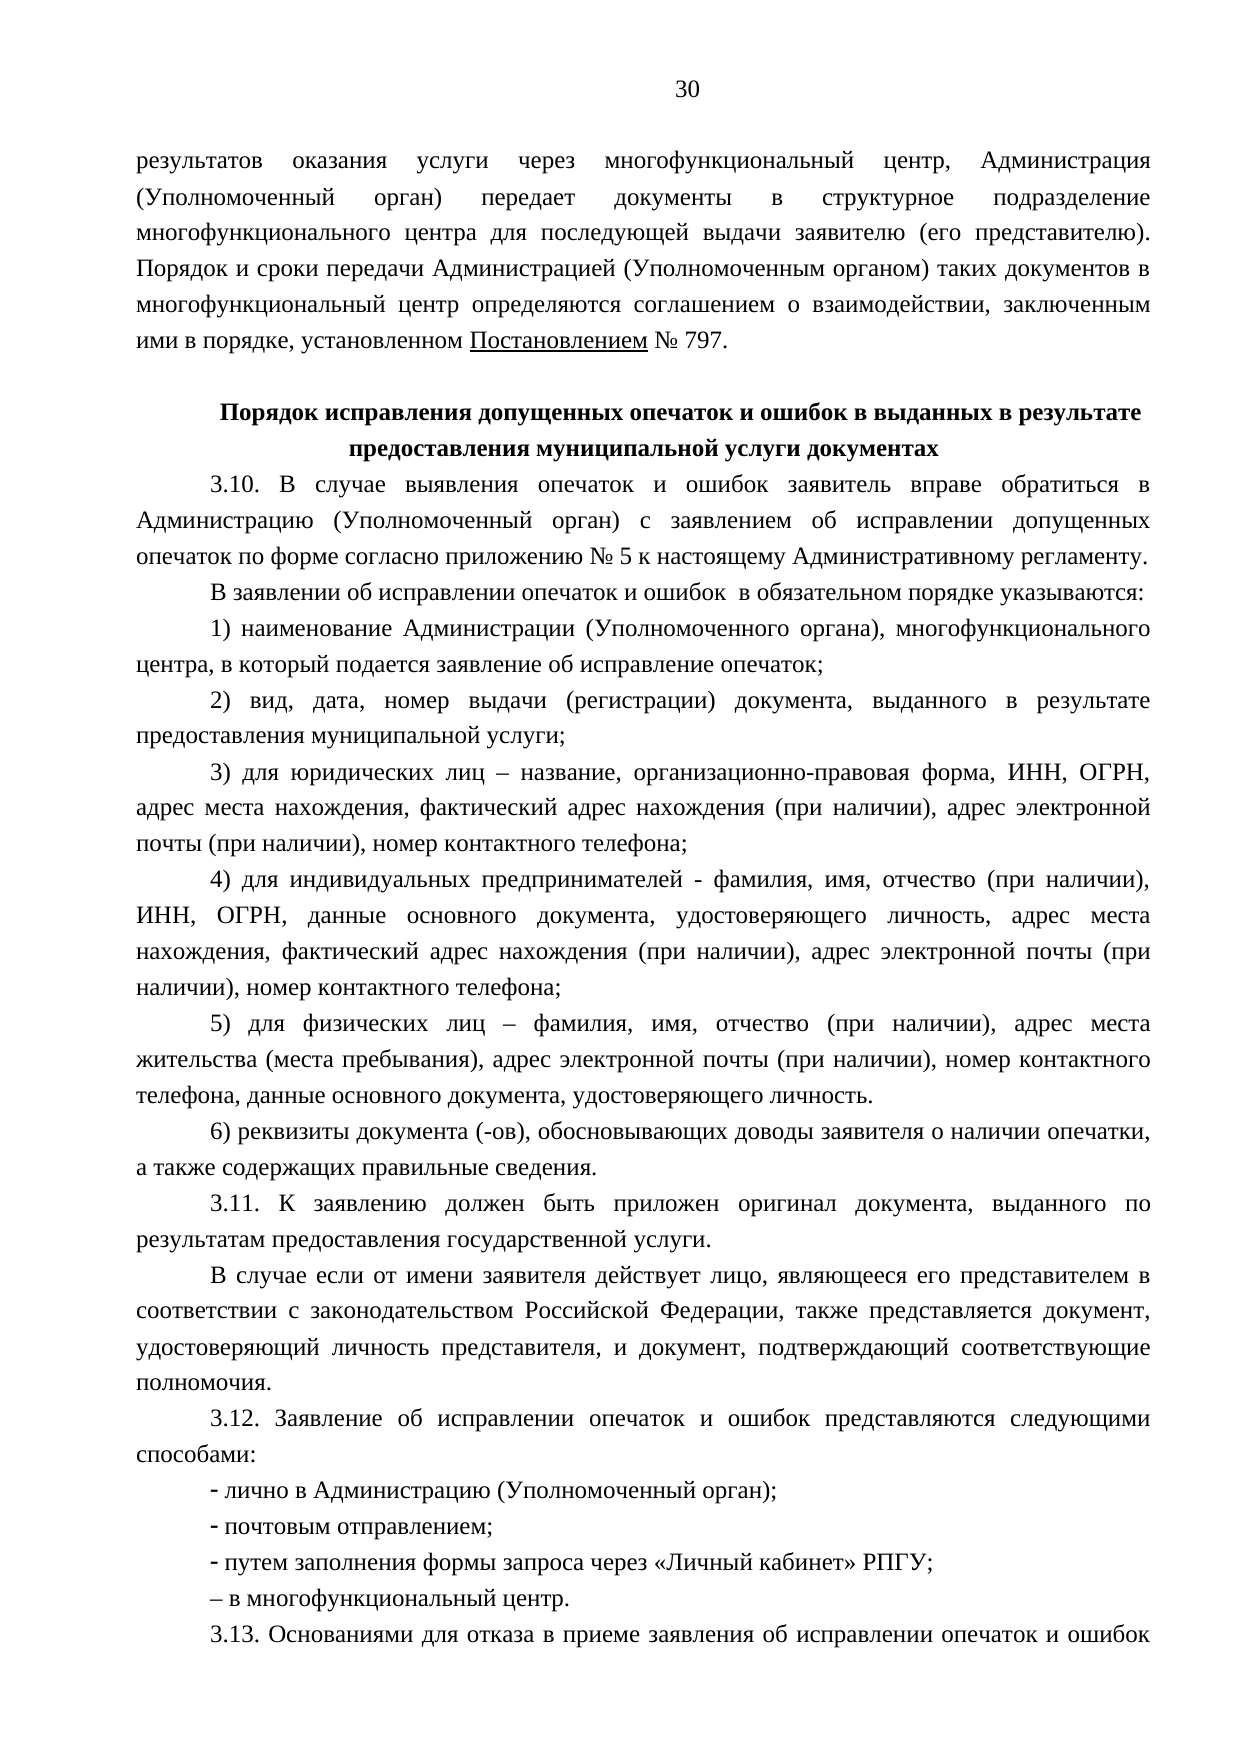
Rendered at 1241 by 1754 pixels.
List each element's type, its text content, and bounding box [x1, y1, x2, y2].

text В случае если от имени заявителя действует лицо, являющееся его представителем в соответствии с законодательством Российской Федерации, также представляется документ, удостоверяющий личность представителя, и документ, подтверждающий соответствующие полномочия. [136, 1260, 1152, 1396]
text – в многофункциональный центр. [136, 1583, 1152, 1612]
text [136, 146, 1152, 354]
text 3.11. К заявлению должен быть приложен оригинал документа, выданного по результатам предоставления государственной услуги. [136, 1188, 1152, 1252]
text В заявлении об исправлении опечаток и ошибок в обязательном порядке указываются: [136, 577, 1152, 606]
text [136, 1619, 1152, 1648]
text 4) для индивидуальных предпринимателей - фамилия, имя, отчество (при наличии), ИНН, ОГРН, данные основного документа, удостоверяющего личность, адрес места нахождения, фактический адрес нахождения (при наличии), адрес электронной почты (при наличии), номер контактного телефона; [136, 864, 1152, 1001]
text Порядок исправления допущенных опечаток и ошибок в выданных в результате предоставления муниципальной услуги документах [136, 397, 1152, 462]
text 3.12. Заявление об исправлении опечаток и ошибок представляются следующими способами: [136, 1403, 1152, 1468]
text 3.10. В случае выявления опечаток и ошибок заявитель вправе обратиться в Администрацию (Уполномоченный орган) с заявлением об исправлении допущенных опечаток по форме согласно приложению № 5 к настоящему Административному регламенту. [136, 469, 1152, 570]
text лично в Администрацию (Уполномоченный орган); [136, 1475, 1152, 1504]
text 5) для физических лиц – фамилия, имя, отчество (при наличии), адрес места жительства (места пребывания), адрес электронной почты (при наличии), номер контактного телефона, данные основного документа, удостоверяющего личность. [136, 1008, 1152, 1109]
text 6) реквизиты документа (-ов), обосновывающих доводы заявителя о наличии опечатки, а также содержащих правильные сведения. [136, 1116, 1152, 1181]
text путем заполнения формы запроса через «Личный кабинет» РПГУ; [136, 1547, 1152, 1576]
text почтовым отправлением; [136, 1511, 1152, 1540]
text 2) вид, дата, номер выдачи (регистрации) документа, выданного в результате предоставления муниципальной услуги; [136, 685, 1152, 749]
text 3) для юридических лиц – название, организационно-правовая форма, ИНН, ОГРН, адрес места нахождения, фактический адрес нахождения (при наличии), адрес электронной почты (при наличии), номер контактного телефона; [136, 757, 1152, 857]
text 1) наименование Администрации (Уполномоченного органа), многофункционального центра, в который подается заявление об исправление опечаток; [136, 613, 1152, 677]
